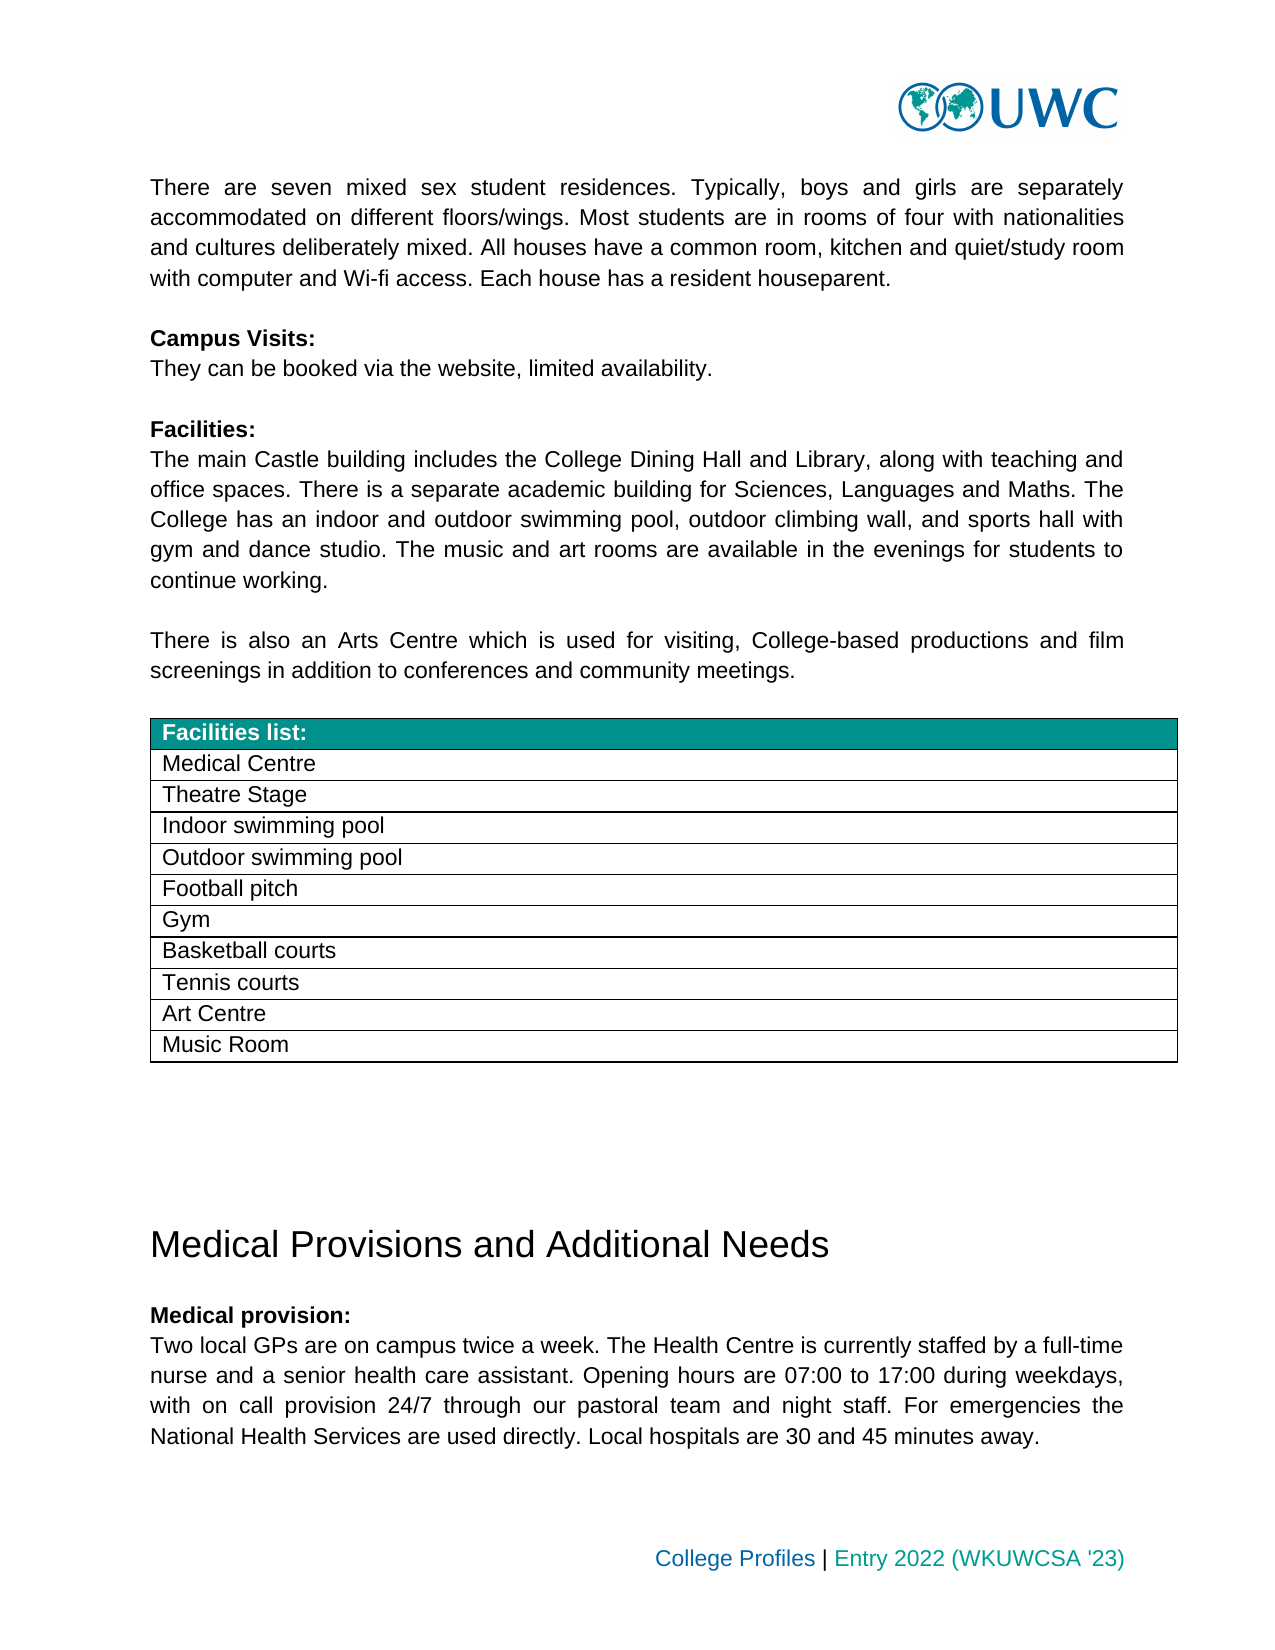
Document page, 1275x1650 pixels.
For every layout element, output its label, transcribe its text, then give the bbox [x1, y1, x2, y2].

table_cell Outdoor swimming pool [151, 844, 1177, 874]
table_cell Theatre Stage [151, 781, 1177, 811]
table_cell Basketball courts [151, 938, 1177, 968]
text Campus Visits: [150, 325, 1125, 351]
text Medical provision: [150, 1302, 1125, 1328]
picture [890, 75, 1125, 140]
table_cell Indoor swimming pool [151, 813, 1177, 843]
table_cell Medical Centre [151, 750, 1177, 780]
text Medical Provisions and Additional Needs [150, 1222, 1125, 1265]
table_cell Gym [151, 906, 1177, 936]
table_header Facilities list: [151, 719, 1177, 749]
table_cell Music Room [151, 1031, 1177, 1061]
table_cell Tennis courts [151, 969, 1177, 999]
text They can be booked via the website, limited availability. [150, 355, 1125, 381]
table_cell Art Centre [151, 1000, 1177, 1030]
text Facilities: [150, 416, 1125, 442]
text There are seven mixed sex student residences. Typically, boys and girls are separately accommodated on different floors/wings. Most students are in rooms of four with nationalities and cultures deliberately mixed. All houses have a common room, kitchen and quiet/study room with computer and Wi-fi access. Each house has a resident houseparent. [150, 174, 1125, 291]
table_cell Football pitch [151, 875, 1177, 905]
text There is also an Arts Centre which is used for visiting, College-based productions and film screenings in addition to conferences and community meetings. [150, 627, 1125, 683]
text Two local GPs are on campus twice a week. The Health Centre is currently staffed by a full-time nurse and a senior health care assistant. Opening hours are 07:00 to 17:00 during weekdays, with on call provision 24/7 through our pastoral team and night staff. For emergencies the National Health Services are used directly. Local hospitals are 30 and 45 minutes away. [150, 1332, 1125, 1449]
text The main Castle building includes the College Dining Hall and Library, along with teaching and office spaces. There is a separate academic building for Sciences, Languages and Maths. The College has an indoor and outdoor swimming pool, outdoor climbing wall, and sports hall with gym and dance studio. The music and art rooms are available in the evenings for students to continue working. [150, 446, 1125, 593]
